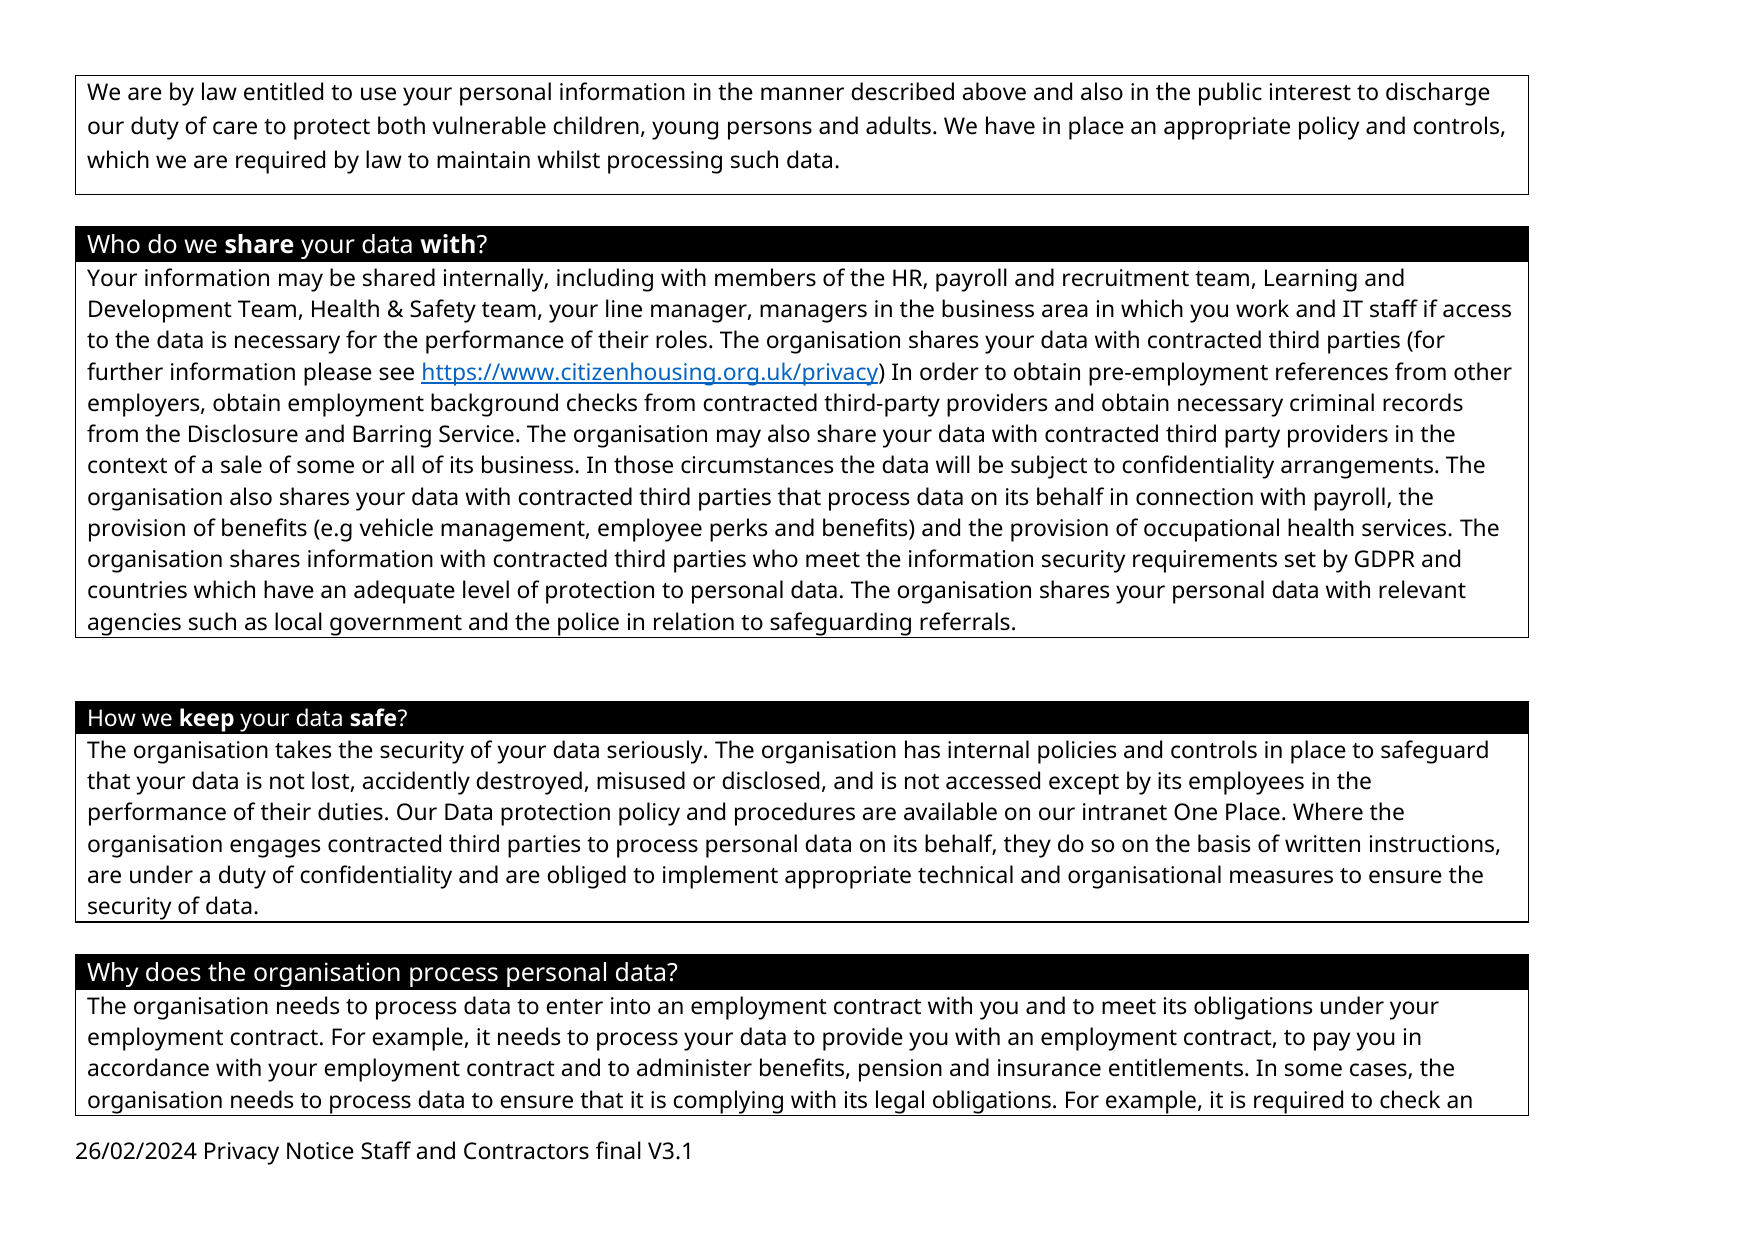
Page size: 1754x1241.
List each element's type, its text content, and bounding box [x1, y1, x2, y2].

table_header Why does the organisation process personal data? [76, 955, 1528, 989]
table_cell Your information may be shared internally, including with members of the HR, payroll and recruitment team, Learning and Development Team, Health & Safety team, your line manager, managers in the business area in which you work and IT staff if access to the data is necessary for the performance of their roles. The organisation shares your data with contracted third parties (for further information please see https://www.citizenhousing.org.uk/privacy) In order to obtain pre-employment references from other employers, obtain employment background checks from contracted third-party providers and obtain necessary criminal records from the Disclosure and Barring Service. The organisation may also share your data with contracted third party providers in the context of a sale of some or all of its business. In those circumstances the data will be subject to confidentiality arrangements. The organisation also shares your data with contracted third parties that process data on its behalf in connection with payroll, the provision of benefits (e.g vehicle management, employee perks and benefits) and the provision of occupational health services. The organisation shares information with contracted third parties who meet the information security requirements set by GDPR and countries which have an adequate level of protection to personal data. The organisation shares your personal data with relevant agencies such as local government and the police in relation to safeguarding referrals. [76, 262, 1528, 637]
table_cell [76, 990, 1528, 1115]
table_header How we keep your data safe? [76, 702, 1528, 733]
table_header Who do we share your data with? [76, 227, 1528, 261]
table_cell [76, 76, 1528, 193]
table_cell The organisation takes the security of your data seriously. The organisation has internal policies and controls in place to safeguard that your data is not lost, accidently destroyed, misused or disclosed, and is not accessed except by its employees in the performance of their duties. Our Data protection policy and procedures are available on our intranet One Place. Where the organisation engages contracted third parties to process personal data on its behalf, they do so on the basis of written instructions, are under a duty of confidentiality and are obliged to implement appropriate technical and organisational measures to ensure the security of data. [76, 734, 1528, 921]
